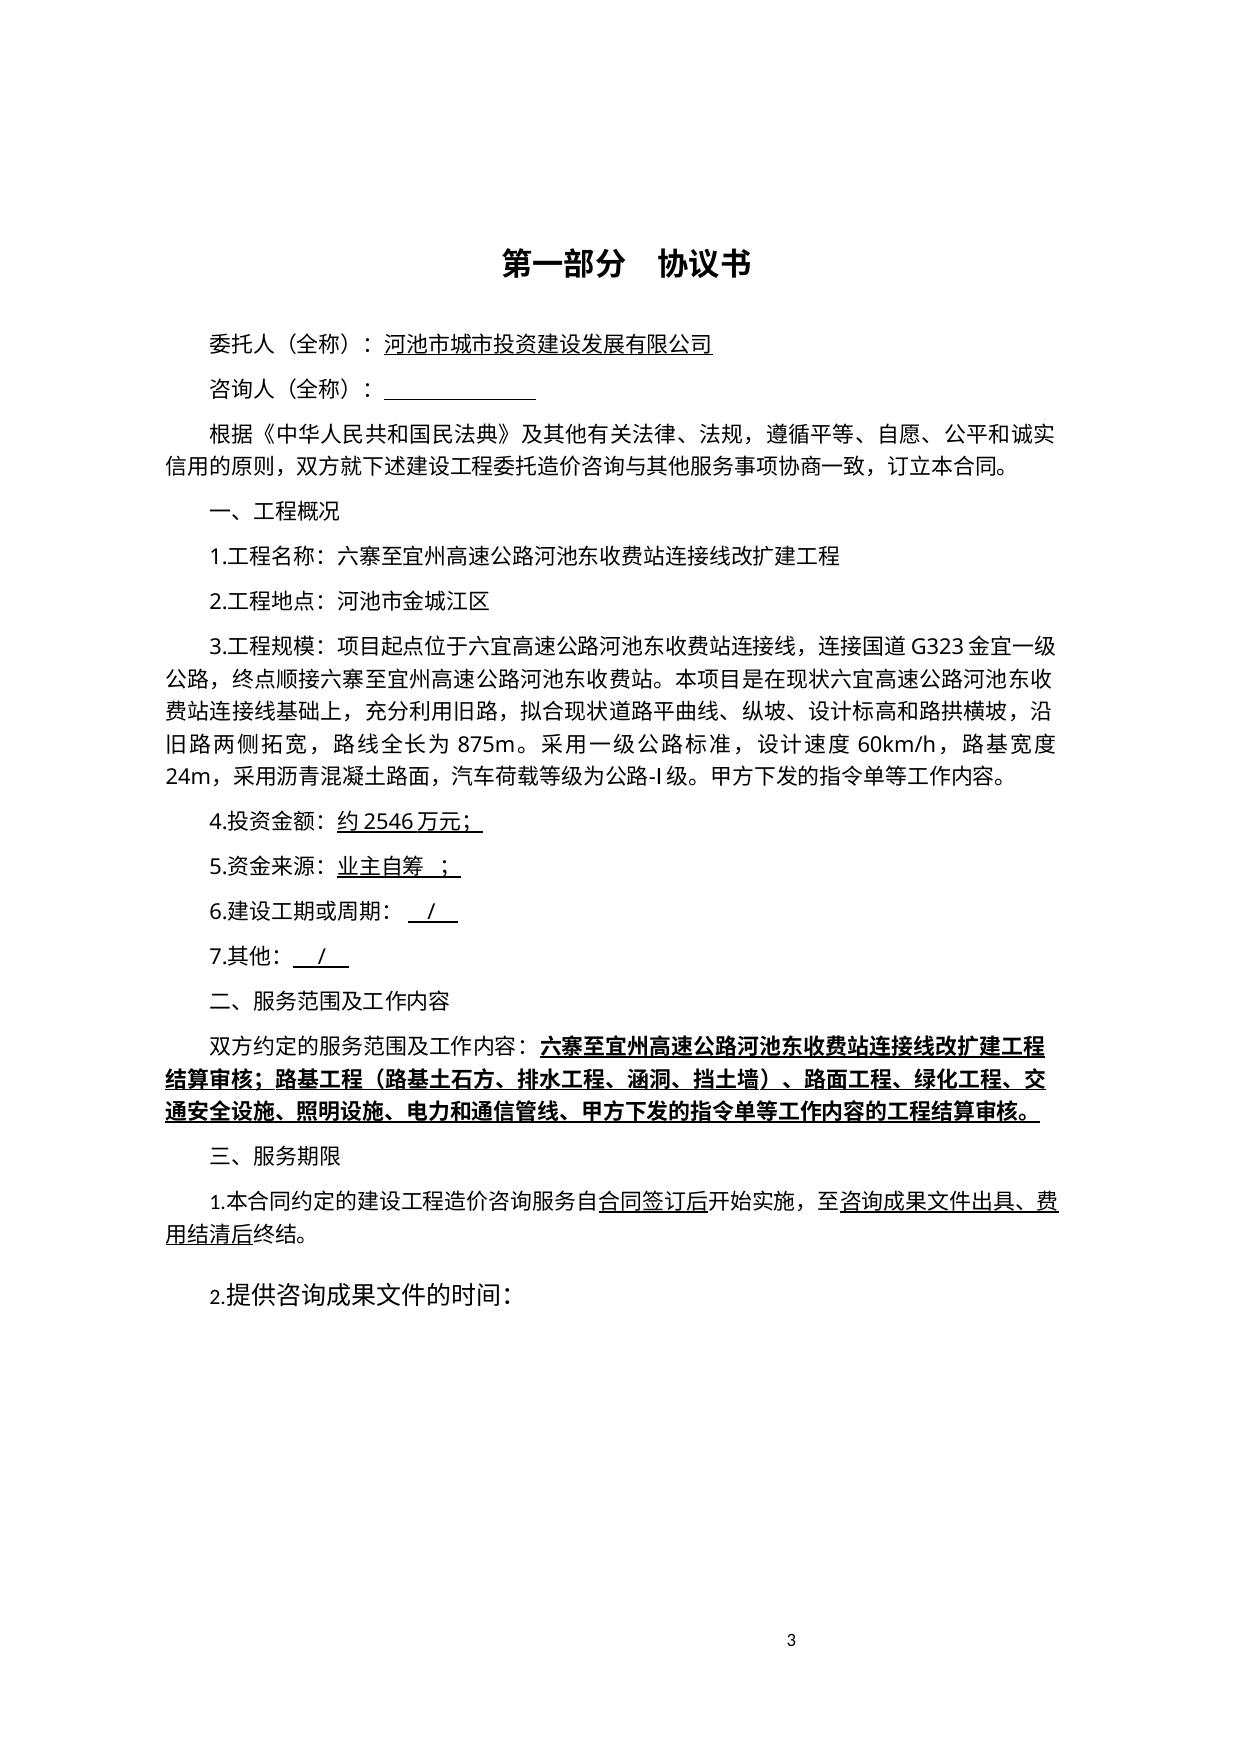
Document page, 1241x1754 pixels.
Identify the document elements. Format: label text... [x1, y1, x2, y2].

text 咨询人（全称）： [165, 371, 1034, 404]
text 1.工程名称：六寨至宜州高速公路河池东收费站连接线改扩建工程 [165, 539, 978, 571]
text 根据《中华人民共和国民法典》及其他有关法律、法规，遵循平等、自愿、公平和诚实信用的原则，双方就下述建设工程委托造价咨询与其他服务事项协商一致，订立本合同。 [165, 416, 1056, 481]
text 4.投资金额：约2546万元； [165, 804, 978, 836]
text 三、服务期限 [165, 1139, 1059, 1171]
text 一、工程概况 [165, 494, 978, 526]
text 双方约定的服务范围及工作内容：六寨至宜州高速公路河池东收费站连接线改扩建工程结算审核；路基工程（路基土石方、排水工程、涵洞、挡土墙）、路面工程、绿化工程、交通安全设施、照明设施、电力和通信管线、甲方下发的指令单等工作内容的工程结算审核。 [165, 1029, 1046, 1126]
text 1.本合同约定的建设工程造价咨询服务自合同签订后开始实施，至咨询成果文件出具、费用结清后终结。 [165, 1184, 1059, 1249]
text 7.其他： / [165, 939, 978, 971]
text 2.工程地点：河池市金城江区 [165, 584, 978, 616]
text 6.建设工期或周期： / [165, 894, 978, 926]
text 3.工程规模：项目起点位于六宜高速公路河池东收费站连接线，连接国道G323金宜一级公路，终点顺接六寨至宜州高速公路河池东收费站。本项目是在现状六宜高速公路河池东收费站连接线基础上，充分利用旧路，拟合现状道路平曲线、纵坡、设计标高和路拱横坡，沿旧路两侧拓宽，路线全长为875m。采用一级公路标准，设计速度60km/h，路基宽度24m，采用沥青混凝土路面，汽车荷载等级为公路-Ⅰ级。甲方下发的指令单等工作内容。 [165, 629, 1056, 791]
text 2.提供咨询成果文件的时间： [165, 1261, 1087, 1326]
text 委托人（全称）：河池市城市投资建设发展有限公司 [165, 326, 1034, 359]
text 二、服务范围及工作内容 [165, 984, 1046, 1016]
subtitle 第一部分 协议书 [165, 229, 1087, 294]
text 5.资金来源：业主自筹 ； [165, 849, 978, 881]
